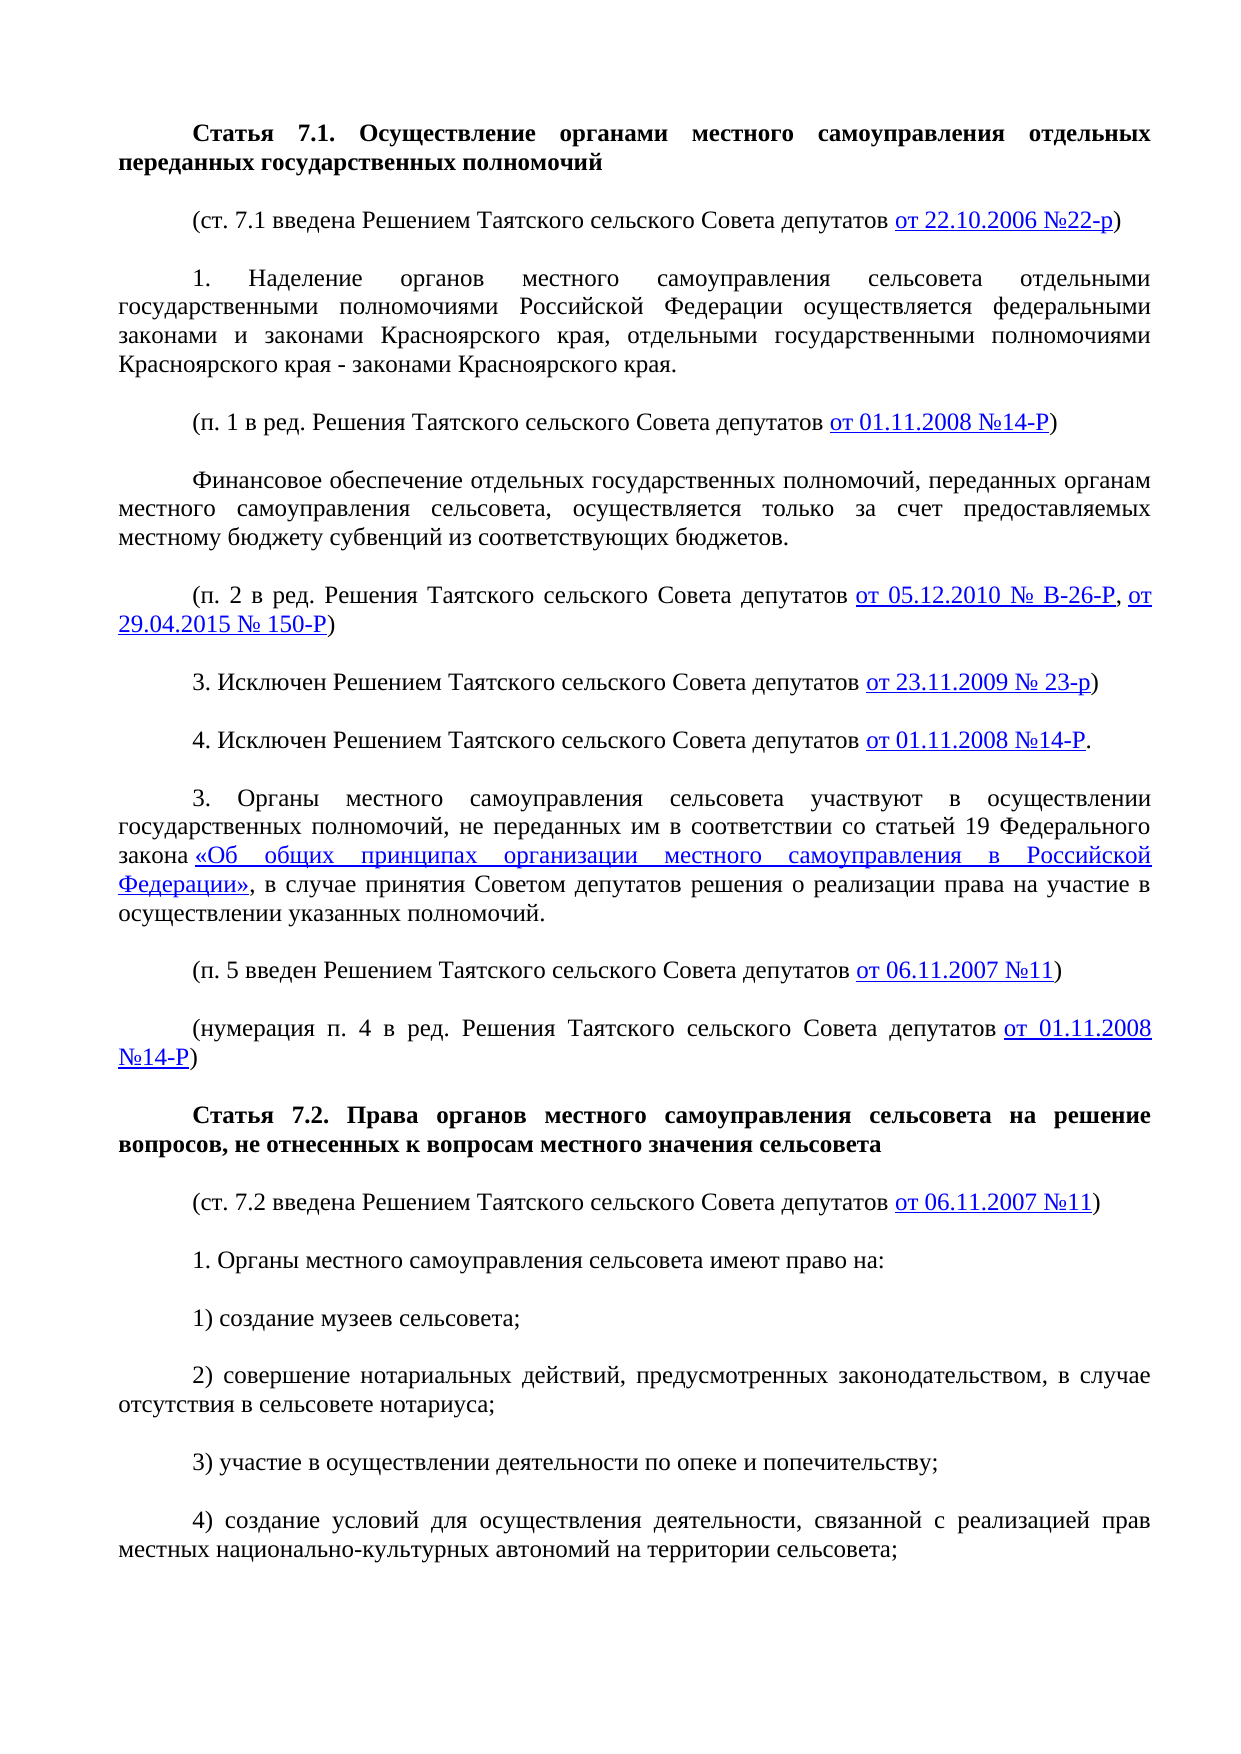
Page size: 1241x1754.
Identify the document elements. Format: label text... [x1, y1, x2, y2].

text 2) совершение нотариальных действий, предусмотренных законодательством, в случае отсутствия в сельсовете нотариуса; [118, 1361, 1152, 1418]
text 4) создание условий для осуществления деятельности, связанной с реализацией прав местных национально-культурных автономий на территории сельсовета; [118, 1505, 1152, 1563]
text (ст. 7.2 введена Решением Таятского сельского Совета депутатов от 06.11.2007 №11) [118, 1187, 1152, 1216]
text 3. Исключен Решением Таятского сельского Совета депутатов от 23.11.2009 № 23-р) [118, 667, 1152, 696]
text (п. 2 в ред. Решения Таятского сельского Совета депутатов от 05.12.2010 № В-26-Р, от 29.04.2015 № 150-Р) [118, 580, 1152, 638]
text Финансовое обеспечение отдельных государственных полномочий, переданных органам местного самоуправления сельсовета, осуществляется только за счет предоставляемых местному бюджету субвенций из соответствующих бюджетов. [118, 465, 1152, 551]
text (п. 5 введен Решением Таятского сельского Совета депутатов от 06.11.2007 №11) [118, 956, 1152, 984]
text 3. Органы местного самоуправления сельсовета участвуют в осуществлении государственных полномочий, не переданных им в соответствии со статьей 19 Федерального закона «Об общих принципах организации местного самоуправления в Российской Федерации», в случае принятия Советом депутатов решения о реализации права на участие в осуществлении указанных полномочий. [118, 783, 1152, 926]
text 4. Исключен Решением Таятского сельского Совета депутатов от 01.11.2008 №14-Р. [118, 725, 1152, 753]
text 1) создание музеев сельсовета; [118, 1303, 1152, 1331]
text 1. Наделение органов местного самоуправления сельсовета отдельными государственными полномочиями Российской Федерации осуществляется федеральными законами и законами Красноярского края, отдельными государственными полномочиями Красноярского края - законами Красноярского края. [118, 263, 1152, 378]
text Статья 7.1. Осуществление органами местного самоуправления отдельных переданных государственных полномочий [118, 118, 1152, 176]
text 3) участие в осуществлении деятельности по опеке и попечительству; [118, 1447, 1152, 1476]
text 1. Органы местного самоуправления сельсовета имеют право на: [118, 1245, 1152, 1273]
text (п. 1 в ред. Решения Таятского сельского Совета депутатов от 01.11.2008 №14-Р) [118, 407, 1152, 436]
text (ст. 7.1 введена Решением Таятского сельского Совета депутатов от 22.10.2006 №22-р) [118, 205, 1152, 233]
text Статья 7.2. Права органов местного самоуправления сельсовета на решение вопросов, не отнесенных к вопросам местного значения сельсовета [118, 1100, 1152, 1158]
text (нумерация п. 4 в ред. Решения Таятского сельского Совета депутатов от 01.11.2008 №14-Р) [118, 1013, 1152, 1071]
